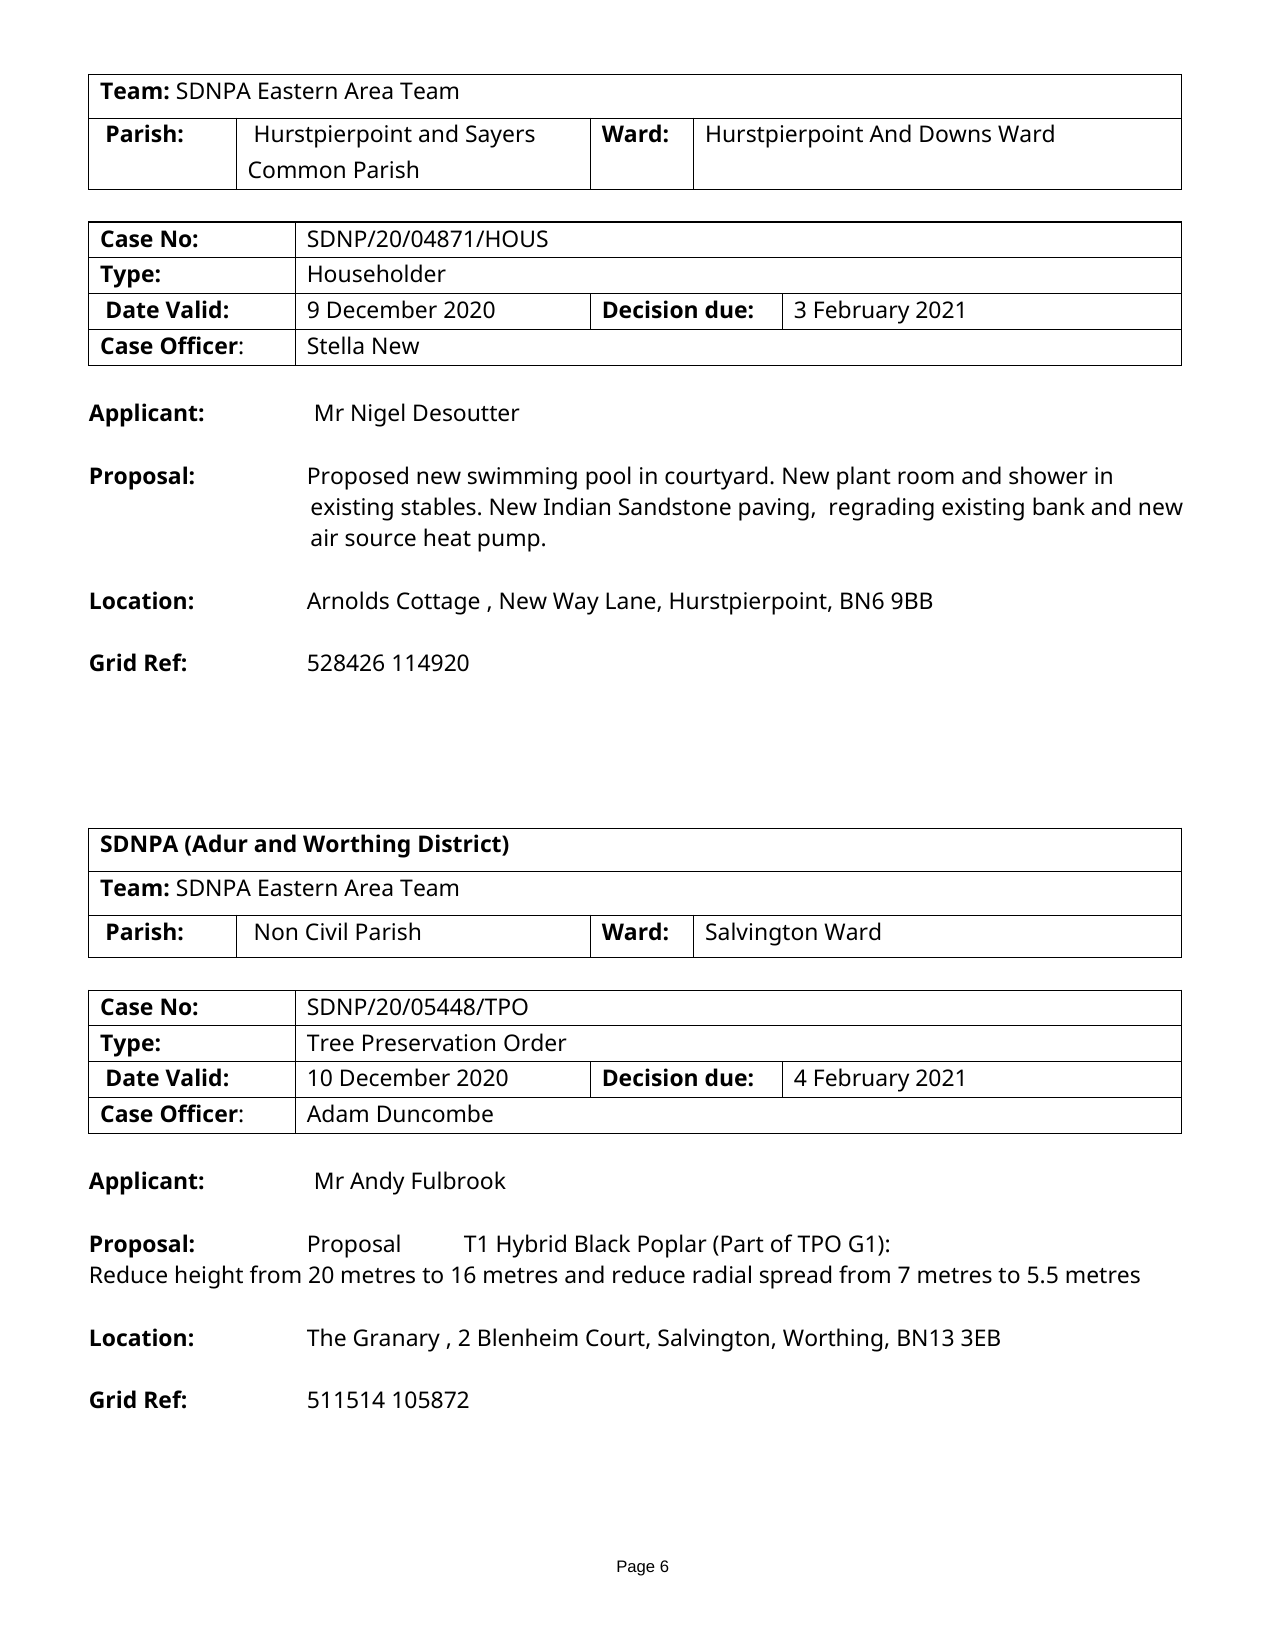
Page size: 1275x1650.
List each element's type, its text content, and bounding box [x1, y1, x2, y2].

text Reduce height from 20 metres to 16 metres and reduce radial spread from 7 metres to 5.5 metres [89, 1259, 1196, 1290]
table_header Case No: [89, 991, 295, 1025]
text Location: Arnolds Cottage , New Way Lane, Hurstpierpoint, BN6 9BB [89, 584, 1196, 616]
table_cell Date Valid: [89, 294, 295, 329]
table_cell Ward: [591, 119, 693, 189]
table_cell Hurstpierpoint And Downs Ward [694, 119, 1181, 189]
text Proposal: Proposed new swimming pool in courtyard. New plant room and shower in existing stables. New Indian Sandstone paving, regrading existing bank and new air source heat pump. [89, 459, 1196, 553]
table_cell Team: SDNPA Eastern Area Team [89, 872, 1181, 914]
table_cell Type: [89, 258, 295, 293]
table_cell Case Officer: [89, 330, 295, 365]
text Applicant: Mr Nigel Desoutter [89, 397, 1196, 428]
table_cell 9 December 2020 [296, 294, 590, 329]
table_cell Householder [296, 258, 1181, 293]
text Proposal: Proposal T1 Hybrid Black Poplar (Part of TPO G1): [89, 1228, 1196, 1259]
table_header SDNP/20/05448/TPO [296, 991, 1181, 1025]
table_cell Case Officer: [89, 1098, 295, 1133]
text Location: The Granary , 2 Blenheim Court, Salvington, Worthing, BN13 3EB [89, 1321, 1196, 1353]
table_cell Salvington Ward [694, 916, 1181, 957]
table_cell Tree Preservation Order [296, 1026, 1181, 1061]
table_cell Adam Duncombe [296, 1098, 1181, 1133]
table_cell 10 December 2020 [296, 1062, 590, 1097]
text Grid Ref: 511514 105872 [89, 1384, 1196, 1415]
table_header SDNPA (Adur and Worthing District) [89, 829, 1181, 871]
table_cell Parish: [89, 119, 236, 189]
table_cell 4 February 2021 [783, 1062, 1181, 1097]
table_cell 3 February 2021 [783, 294, 1181, 329]
table_cell Non Civil Parish [237, 916, 590, 957]
table_cell Date Valid: [89, 1062, 295, 1097]
text Grid Ref: 528426 114920 [89, 647, 1196, 678]
table_header Case No: [89, 223, 295, 257]
text Applicant: Mr Andy Fulbrook [89, 1165, 1196, 1196]
table_cell Parish: [89, 916, 236, 957]
table_cell Hurstpierpoint and Sayers Common Parish [237, 119, 590, 189]
table_cell Team: SDNPA Eastern Area Team [89, 75, 1181, 117]
table_header SDNP/20/04871/HOUS [296, 223, 1181, 257]
table_cell Ward: [591, 916, 693, 957]
table_cell Decision due: [591, 294, 782, 329]
table_cell Type: [89, 1026, 295, 1061]
table_cell Stella New [296, 330, 1181, 365]
table_cell Decision due: [591, 1062, 782, 1097]
